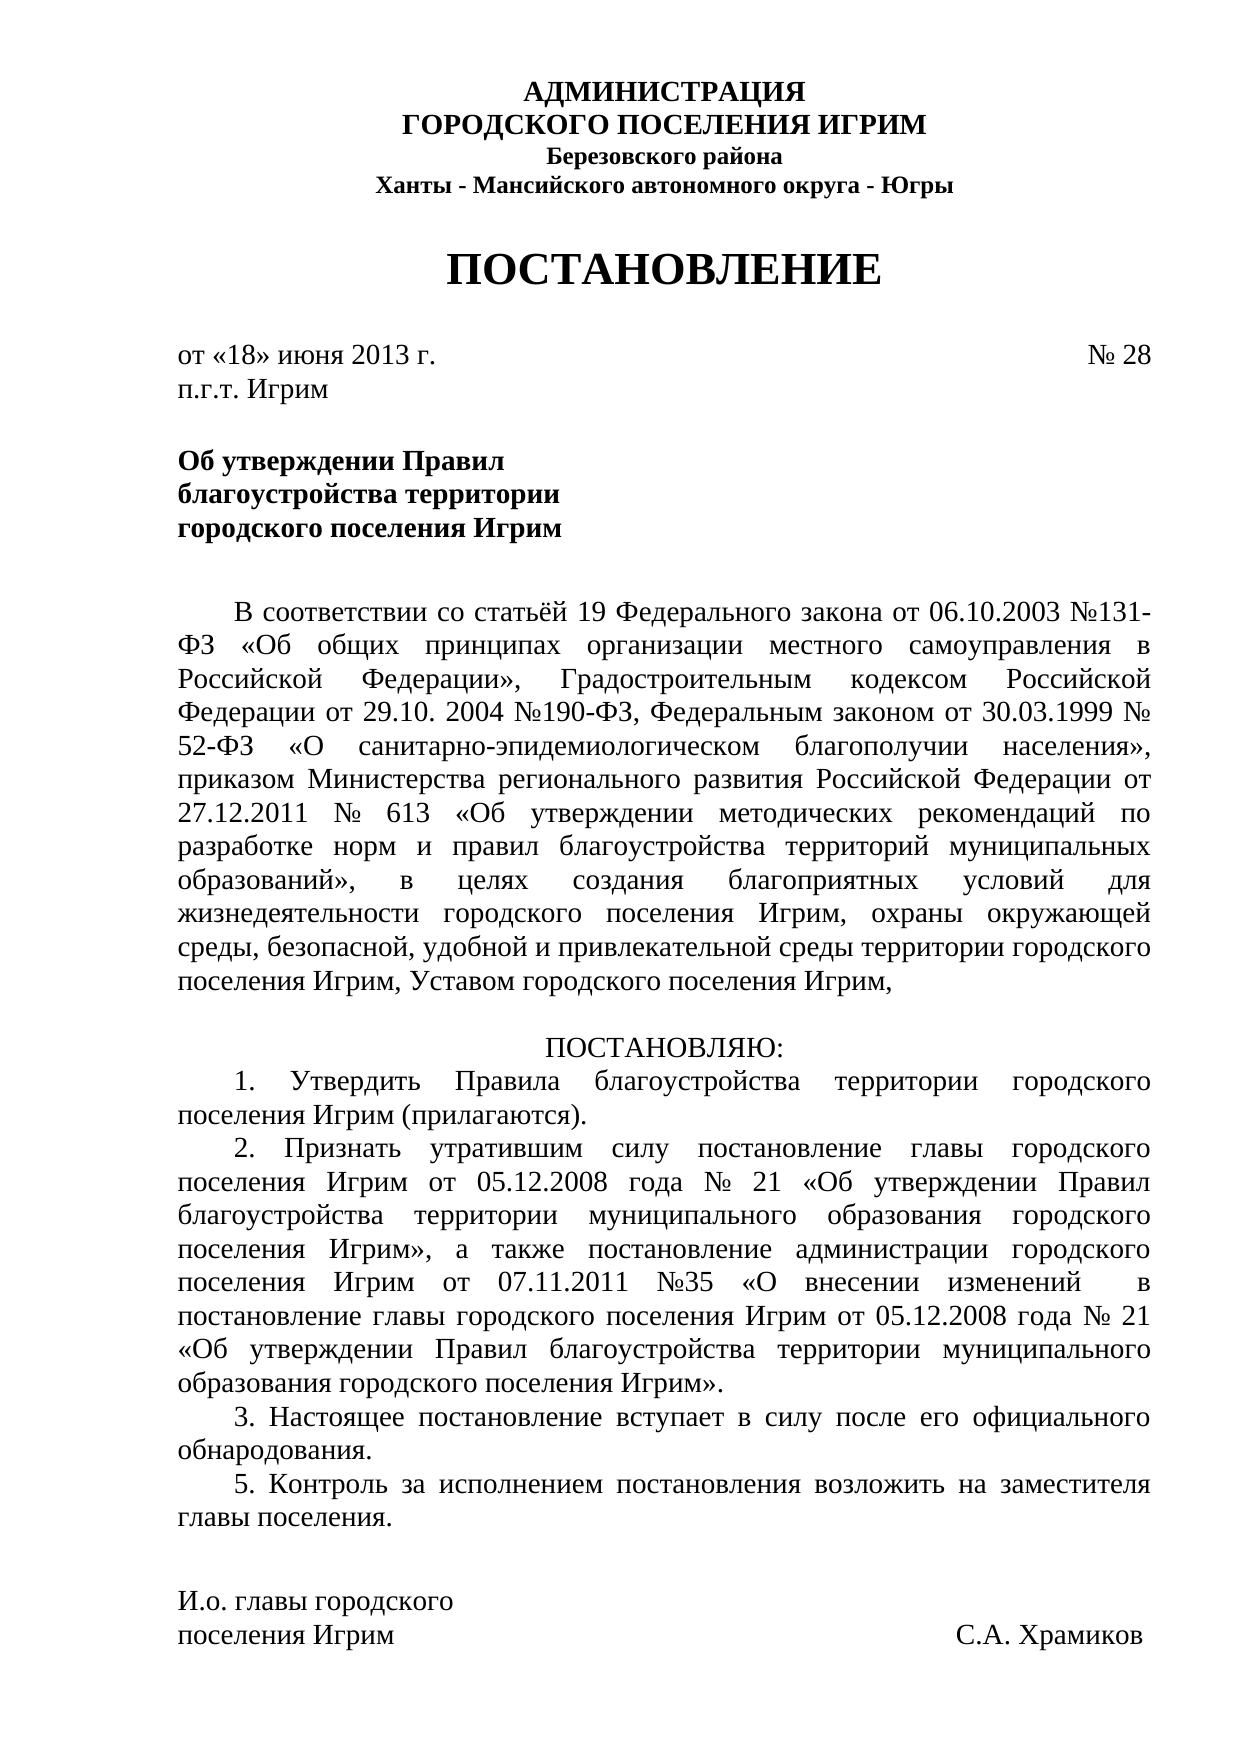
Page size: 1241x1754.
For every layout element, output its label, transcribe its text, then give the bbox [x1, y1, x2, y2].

text благоустройства территории [177, 476, 1152, 510]
text ПОСТАНОВЛЯЮ: [177, 1030, 1152, 1063]
text поселения Игрим С.А. Храмиков [177, 1617, 1152, 1650]
text И.о. главы городского [177, 1583, 1152, 1617]
text 2. Признать утратившим силу постановление главы городского поселения Игрим от 05.12.2008 года № 21 «Об утверждении Правил благоустройства территории муниципального образования городского поселения Игрим», а также постановление администрации городского поселения Игрим от 07.11.2011 №35 «О внесении изменений в постановление главы городского поселения Игрим от 05.12.2008 года № 21 «Об утверждении Правил благоустройства территории муниципального образования городского поселения Игрим». [177, 1130, 1152, 1399]
text от «18» июня 2013 г. № 28 [177, 337, 1152, 371]
text Об утверждении Правил [177, 443, 1152, 476]
text п.г.т. Игрим [177, 371, 1152, 404]
text Ханты - Мансийского автономного округа - Югры [177, 170, 1152, 198]
text 3. Настоящее постановление вступает в силу после его официального обнародования. [177, 1399, 1152, 1466]
text АДМИНИСТРАЦИЯ [177, 74, 1152, 107]
text городского поселения Игрим [177, 510, 1152, 543]
text 1. Утвердить Правила благоустройства территории городского поселения Игрим (прилагаются). [177, 1063, 1152, 1130]
text В соответствии со статьёй 19 Федерального закона от 06.10.2003 №131-ФЗ «Об общих принципах организации местного самоуправления в Российской Федерации», Градостроительным кодексом Российской Федерации от 29.10. 2004 №190-ФЗ, Федеральным законом от 30.03.1999 № 52-ФЗ «О санитарно-эпидемиологическом благополучии населения», приказом Министерства регионального развития Российской Федерации от 27.12.2011 № 613 «Об утверждении методических рекомендаций по разработке норм и правил благоустройства территорий муниципальных образований», в целях создания благоприятных условий для жизнедеятельности городского поселения Игрим, охраны окружающей среды, безопасной, удобной и привлекательной среды территории городского поселения Игрим, Уставом городского поселения Игрим, [177, 594, 1152, 996]
text Березовского района [177, 141, 1152, 170]
text 5. Контроль за исполнением постановления возложить на заместителя главы поселения. [177, 1466, 1152, 1533]
text ГОРОДСКОГО ПОСЕЛЕНИЯ ИГРИМ [177, 107, 1152, 141]
text ПОСТАНОВЛЕНИЕ [177, 242, 1152, 294]
